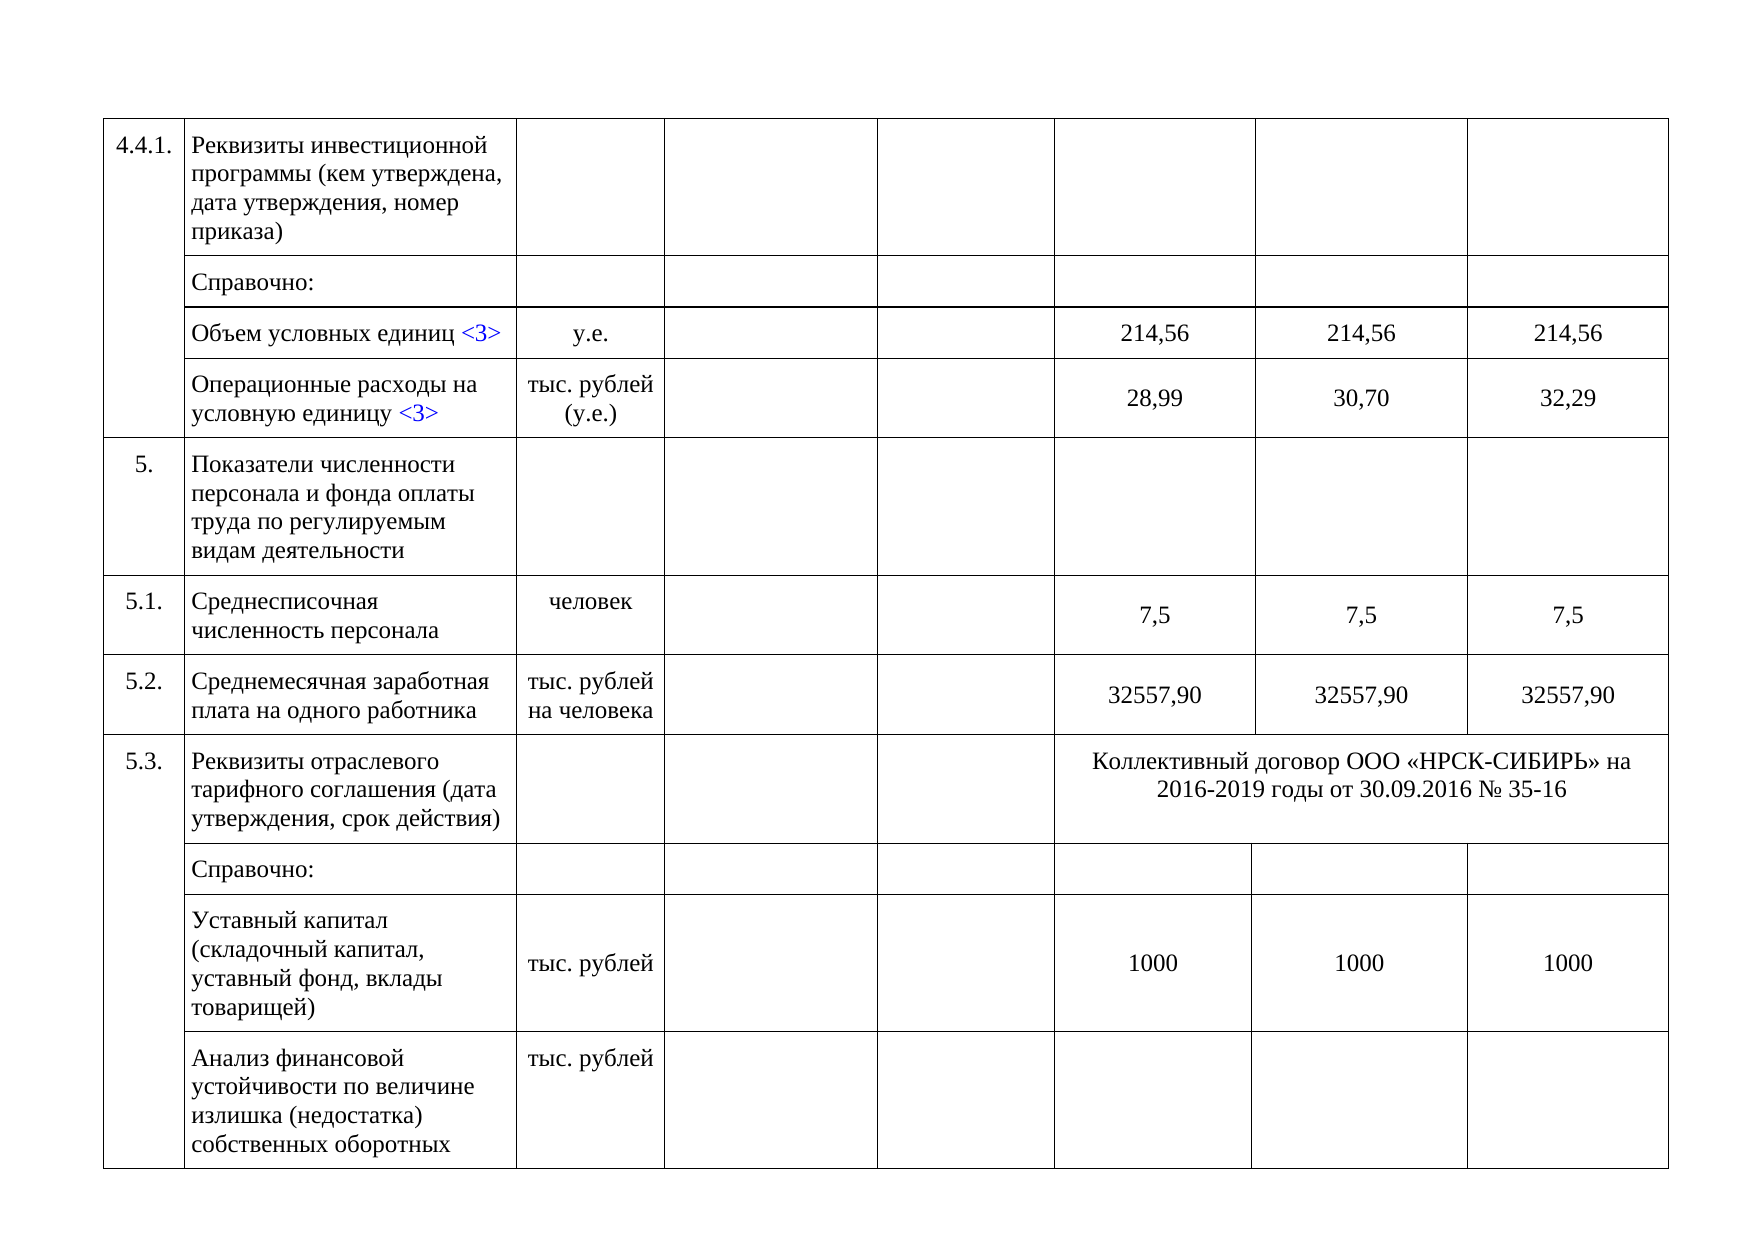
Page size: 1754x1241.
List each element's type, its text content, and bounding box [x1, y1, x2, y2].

table_cell [1055, 256, 1255, 306]
table_cell [1055, 844, 1251, 894]
table_cell [665, 1032, 877, 1168]
table_cell [517, 735, 664, 843]
table_cell [1468, 256, 1668, 306]
table_cell [1256, 256, 1467, 306]
table_cell 30,70 [1256, 359, 1467, 437]
table_cell 32,29 [1468, 359, 1668, 437]
table_cell [1256, 438, 1467, 574]
table_cell [665, 655, 877, 734]
table_cell [1468, 1032, 1668, 1168]
table_cell Среднемесячная заработная плата на одного работника [185, 655, 516, 734]
table_cell [878, 655, 1054, 734]
table_cell 5.1. [104, 576, 184, 654]
table_cell 1000 [1468, 895, 1668, 1031]
table_cell [1252, 844, 1467, 894]
table_cell 5. [104, 438, 184, 574]
table_cell [878, 308, 1054, 357]
table_cell у.е. [517, 308, 664, 357]
table_cell Среднесписочная численность персонала [185, 576, 516, 654]
table_cell [1468, 119, 1668, 255]
table_cell 32557,90 [1468, 655, 1668, 734]
table_cell Объем условных единиц <3> [185, 308, 516, 357]
table_cell [878, 256, 1054, 306]
table_cell тыс. рублей [517, 895, 664, 1031]
table_cell 1000 [1252, 895, 1467, 1031]
table_cell [517, 256, 664, 306]
table_cell [665, 895, 877, 1031]
table_cell 214,56 [1256, 308, 1467, 357]
table_cell [1055, 438, 1255, 574]
table_cell 7,5 [1055, 576, 1255, 654]
table_cell [878, 895, 1054, 1031]
table_cell Уставный капитал (складочный капитал, уставный фонд, вклады товарищей) [185, 895, 516, 1031]
table_cell Операционные расходы на условную единицу <3> [185, 359, 516, 437]
table_cell 28,99 [1055, 359, 1255, 437]
table_cell 32557,90 [1055, 655, 1255, 734]
table_cell [878, 438, 1054, 574]
table_cell 214,56 [1055, 308, 1255, 357]
table_cell [1468, 438, 1668, 574]
table_cell Реквизиты отраслевого тарифного соглашения (дата утверждения, срок действия) [185, 735, 516, 843]
table_cell Справочно: [185, 844, 516, 894]
table_cell [1055, 119, 1255, 255]
table_cell [665, 438, 877, 574]
table_cell [665, 735, 877, 843]
table_cell Реквизиты инвестиционной программы (кем утверждена, дата утверждения, номер приказа) [185, 119, 516, 255]
table_cell [665, 308, 877, 357]
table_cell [185, 1032, 516, 1168]
table_cell [878, 1032, 1054, 1168]
table_cell [665, 256, 877, 306]
table_cell 1000 [1055, 895, 1251, 1031]
table_cell Показатели численности персонала и фонда оплаты труда по регулируемым видам деятельности [185, 438, 516, 574]
table_cell тыс. рублей [517, 1032, 664, 1168]
table_cell [878, 844, 1054, 894]
table_cell [1252, 1032, 1467, 1168]
table_cell 7,5 [1256, 576, 1467, 654]
table_cell [665, 359, 877, 437]
table_cell 5.3. [104, 735, 184, 1168]
table_cell 5.2. [104, 655, 184, 734]
table_cell [878, 359, 1054, 437]
table_cell [665, 119, 877, 255]
table_cell [665, 576, 877, 654]
table_cell [878, 119, 1054, 255]
table_cell [517, 438, 664, 574]
table_cell тыс. рублей на человека [517, 655, 664, 734]
table_cell тыс. рублей (у.е.) [517, 359, 664, 437]
table_cell [517, 844, 664, 894]
table_cell [1055, 1032, 1251, 1168]
table_cell [517, 119, 664, 255]
table_cell человек [517, 576, 664, 654]
table_cell Коллективный договор ООО «НРСК-СИБИРЬ» на 2016-2019 годы от 30.09.2016 № 35-16 [1055, 735, 1668, 843]
table_cell [1256, 119, 1467, 255]
table_cell 214,56 [1468, 308, 1668, 357]
table_cell 32557,90 [1256, 655, 1467, 734]
table_cell [878, 576, 1054, 654]
table_cell 7,5 [1468, 576, 1668, 654]
table_cell [1468, 844, 1668, 894]
table_cell 4.4.1. [104, 119, 184, 437]
table_cell [665, 844, 877, 894]
table_cell Справочно: [185, 256, 516, 306]
table_cell [878, 735, 1054, 843]
